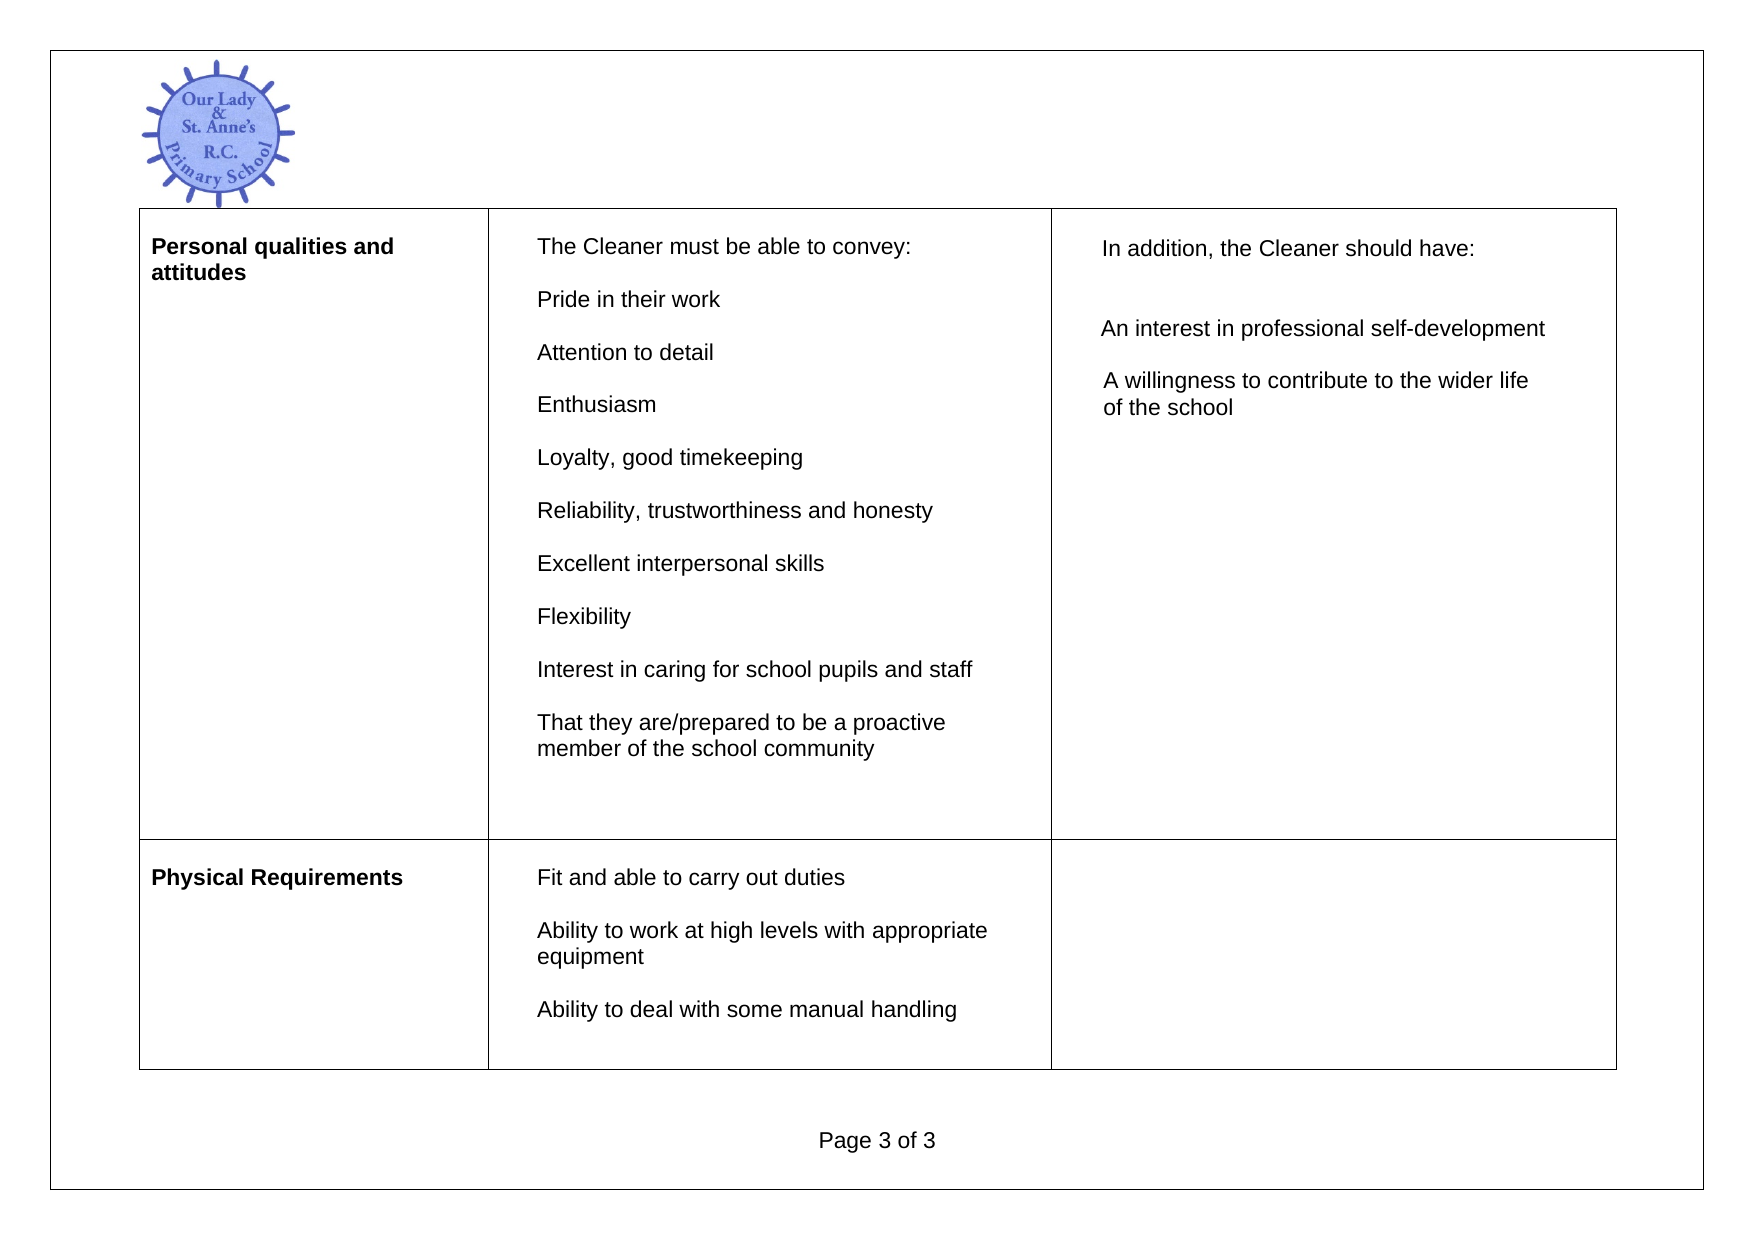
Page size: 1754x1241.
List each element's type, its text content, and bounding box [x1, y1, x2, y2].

table_header Personal qualities and attitudes [140, 209, 488, 839]
table_header In addition, the Cleaner should have: An interest in professional self-development A willingness to contribute to the wider life of the school [1052, 209, 1616, 839]
picture [141, 59, 296, 208]
table_cell Physical Requirements [140, 840, 488, 1069]
table_cell [1052, 840, 1616, 1069]
table_cell Fit and able to carry out duties Ability to work at high levels with appropriate equipment Ability to deal with some manual handling [489, 840, 1051, 1069]
table_header The Cleaner must be able to convey: Pride in their work Attention to detail Enthusiasm Loyalty, good timekeeping Reliability, trustworthiness and honesty Excellent interpersonal skills Flexibility Interest in caring for school pupils and staff That they are/prepared to be a proactive member of the school community [489, 209, 1051, 839]
